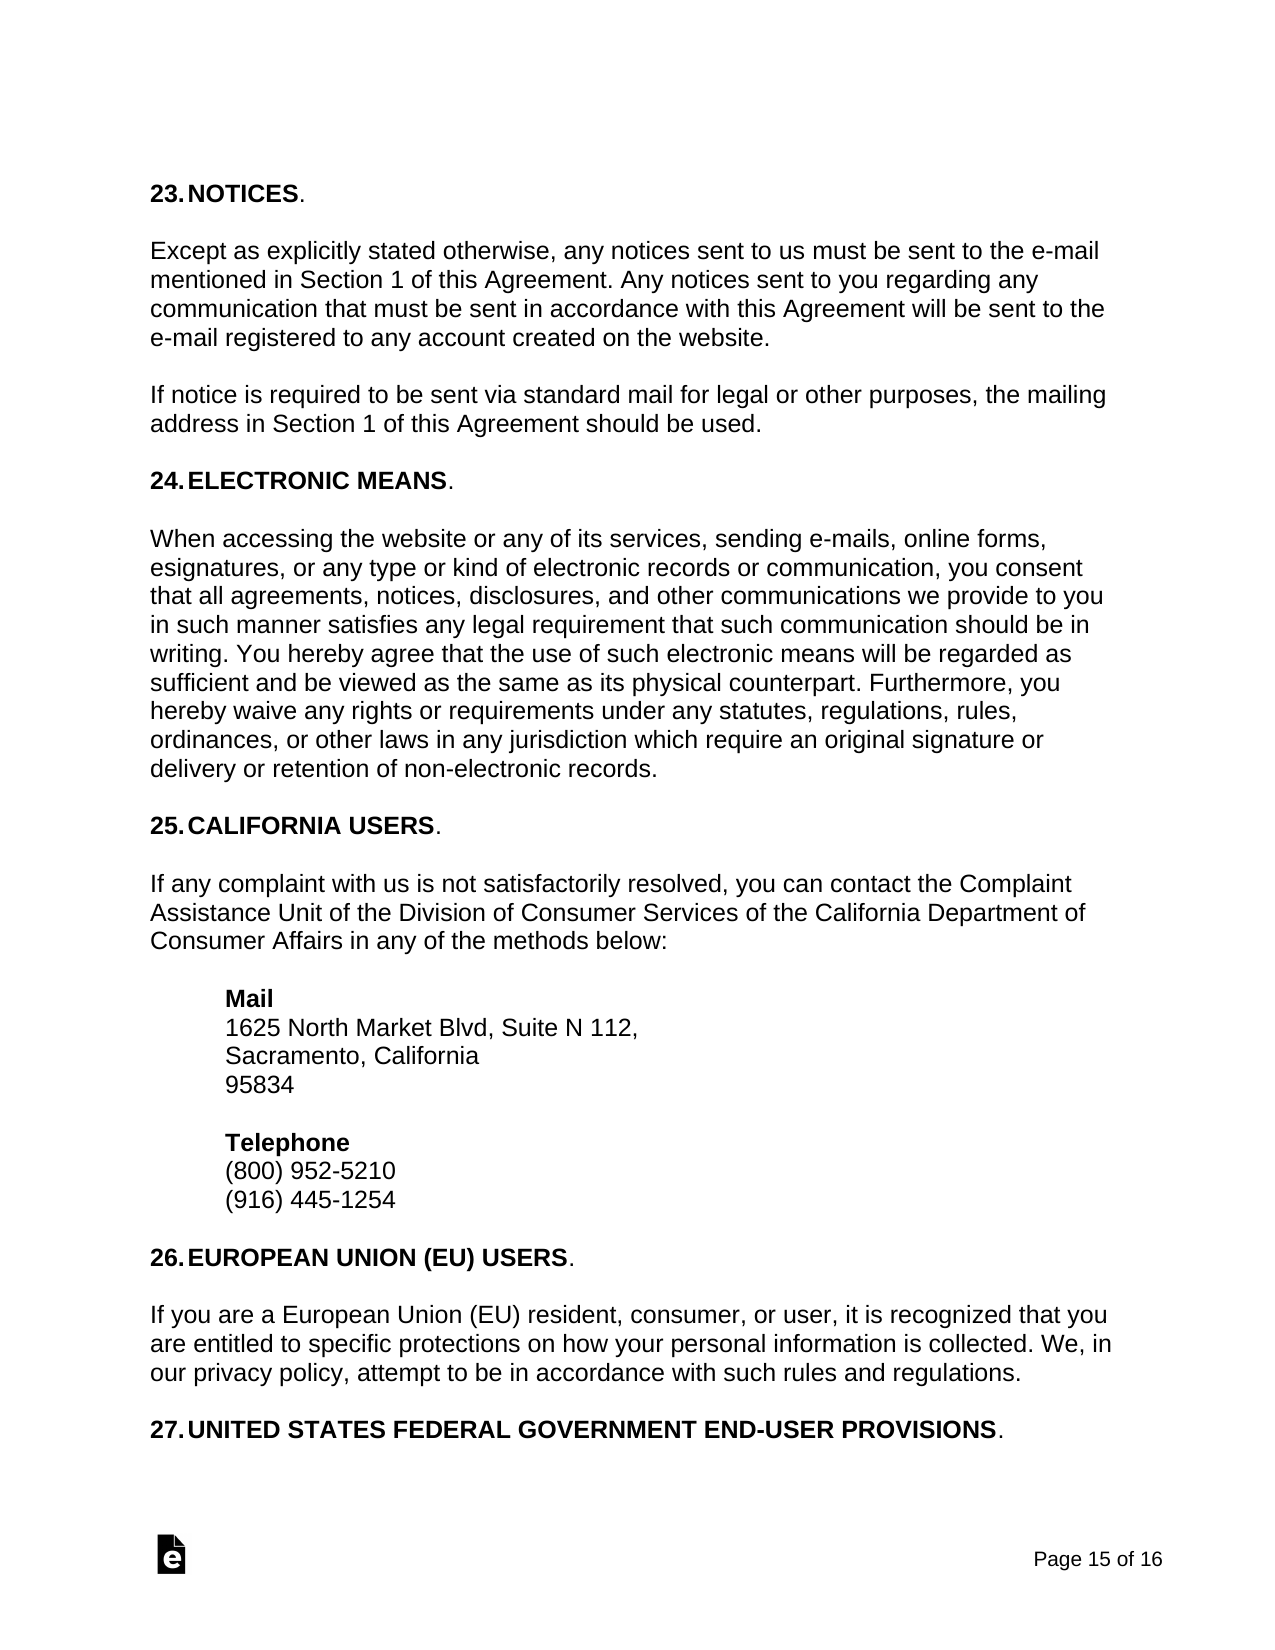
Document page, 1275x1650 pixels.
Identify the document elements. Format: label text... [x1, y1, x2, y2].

text 1625 North Market Blvd, Suite N 112, [225, 1012, 1125, 1041]
text 95834 [225, 1070, 1125, 1099]
text Mail [225, 984, 1125, 1012]
list CALIFORNIA USERS. [150, 811, 1125, 840]
text If any complaint with us is not satisfactorily resolved, you can contact the Complaint Assistance Unit of the Division of Consumer Services of the California Department of Consumer Affairs in any of the methods below: [150, 869, 1125, 955]
text Sacramento, California [225, 1041, 1125, 1070]
list ELECTRONIC MEANS. [150, 466, 1125, 495]
list EUROPEAN UNION (EU) USERS. [150, 1242, 1125, 1271]
text When accessing the website or any of its services, sending e-mails, online forms, esignatures, or any type or kind of electronic records or communication, you consent that all agreements, notices, disclosures, and other communications we provide to you in such manner satisfies any legal requirement that such communication should be in writing. You hereby agree that the use of such electronic means will be regarded as sufficient and be viewed as the same as its physical counterpart. Furthermore, you hereby waive any rights or requirements under any statutes, regulations, rules, ordinances, or other laws in any jurisdiction which require an original signature or delivery or retention of non-electronic records. [150, 524, 1125, 782]
text Except as explicitly stated otherwise, any notices sent to us must be sent to the e-mail mentioned in Section 1 of this Agreement. Any notices sent to you regarding any communication that must be sent in accordance with this Agreement will be sent to the e-mail registered to any account created on the website. [150, 236, 1125, 351]
list NOTICES. [150, 179, 1125, 207]
text If notice is required to be sent via standard mail for legal or other purposes, the mailing address in Section 1 of this Agreement should be used. [150, 380, 1125, 437]
list UNITED STATES FEDERAL GOVERNMENT END-USER PROVISIONS. [150, 1415, 1125, 1444]
text (916) 445-1254 [225, 1185, 1125, 1214]
text Telephone [225, 1127, 1125, 1156]
picture [150, 1533, 192, 1575]
text If you are a European Union (EU) resident, consumer, or user, it is recognized that you are entitled to specific protections on how your personal information is collected. We, in our privacy policy, attempt to be in accordance with such rules and regulations. [150, 1300, 1125, 1386]
text (800) 952-5210 [225, 1156, 1125, 1185]
